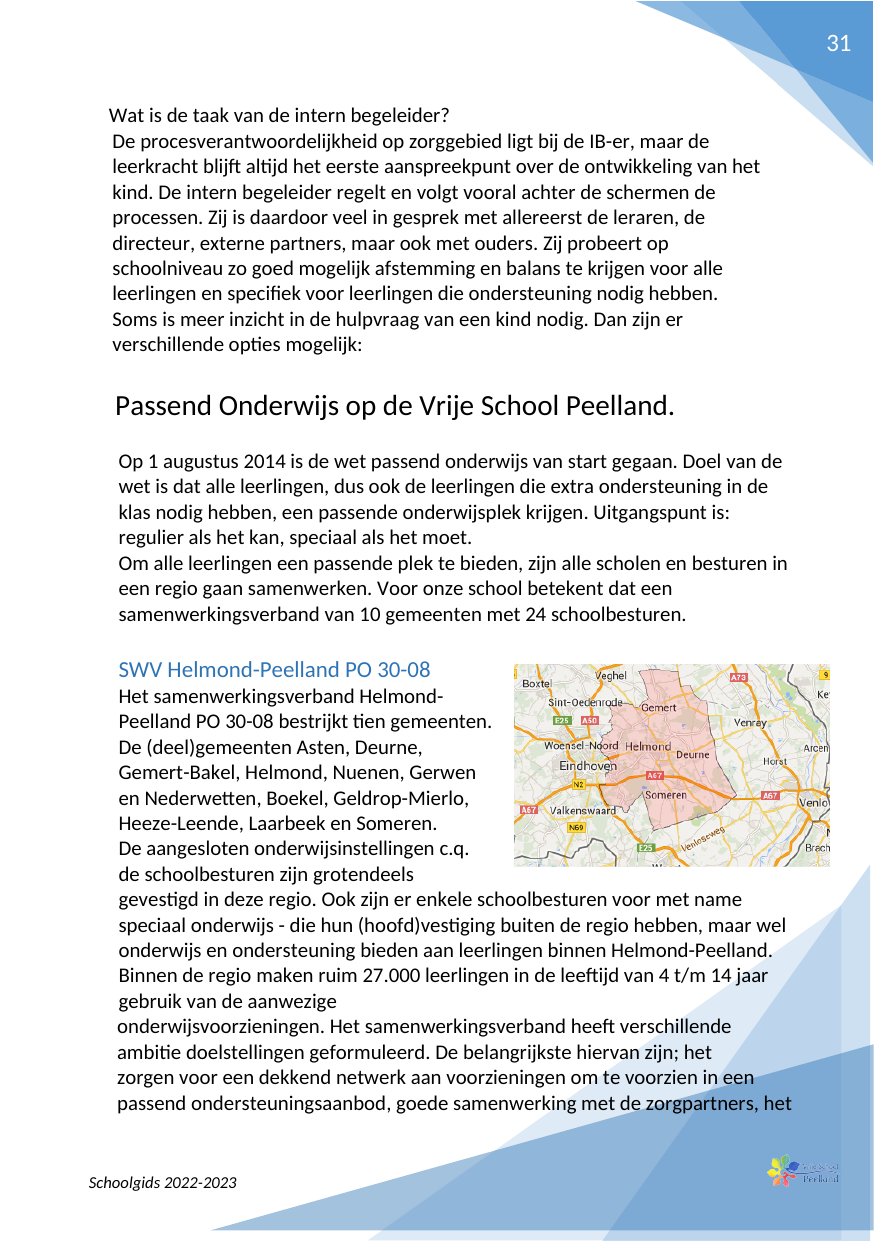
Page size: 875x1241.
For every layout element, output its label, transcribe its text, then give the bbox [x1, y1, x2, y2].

picture [634, 1, 873, 167]
text SWV Helmond-Peelland PO 30-08 [118, 655, 797, 683]
text Het samenwerkingsverband Helmond-Peelland PO 30-08 bestrijkt tien gemeenten. De (deel)gemeenten Asten, Deurne, Gemert-Bakel, Helmond, Nuenen, Gerwen en Nederwetten, Boekel, Geldrop-Mierlo, Heeze-Leende, Laarbeek en Someren. [118, 683, 514, 836]
text Soms is meer inzicht in de hulpvraag van een kind nodig. Dan zijn er verschillende opties mogelijk: [89, 306, 797, 357]
text kind. De intern begeleider regelt en volgt vooral achter de schermen de processen. Zij is daardoor veel in gesprek met allereerst de leraren, de directeur, externe partners, maar ook met ouders. Zij probeert op schoolniveau zo goed mogelijk afstemming en balans te krijgen voor alle leerlingen en specifiek voor leerlingen die ondersteuning nodig hebben. [89, 179, 797, 306]
text De aangesloten onderwijsinstellingen c.q. de schoolbesturen zijn grotendeels gevestigd in deze regio. Ook zijn er enkele schoolbesturen voor met name speciaal onderwijs - die hun (hoofd)vestiging buiten de regio hebben, maar wel onderwijs en ondersteuning bieden aan leerlingen binnen Helmond-Peelland. Binnen de regio maken ruim 27.000 leerlingen in de leeftijd van 4 t/m 14 jaar gebruik van de aanwezige [118, 836, 797, 1013]
text Passend Onderwijs op de Vrije School Peelland. [89, 387, 797, 423]
text Op 1 augustus 2014 is de wet passend onderwijs van start gegaan. Doel van de wet is dat alle leerlingen, dus ook de leerlingen die extra ondersteuning in de klas nodig hebben, een passende onderwijsplek krijgen. Uitgangspunt is: regulier als het kan, speciaal als het moet. [118, 448, 797, 550]
text Wat is de taak van de intern begeleider? [89, 103, 797, 128]
text Om alle leerlingen een passende plek te bieden, zijn alle scholen en besturen in een regio gaan samenwerken. Voor onze school betekent dat een samenwerkingsverband van 10 gemeenten met 24 schoolbesturen. [118, 550, 797, 626]
picture [514, 664, 832, 867]
text De procesverantwoordelijkheid op zorggebied ligt bij de IB-er, maar de leerkracht blijft altijd het eerste aanspreekpunt over de ontwikkeling van het [89, 128, 797, 179]
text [89, 1013, 797, 1141]
picture [766, 1154, 842, 1188]
